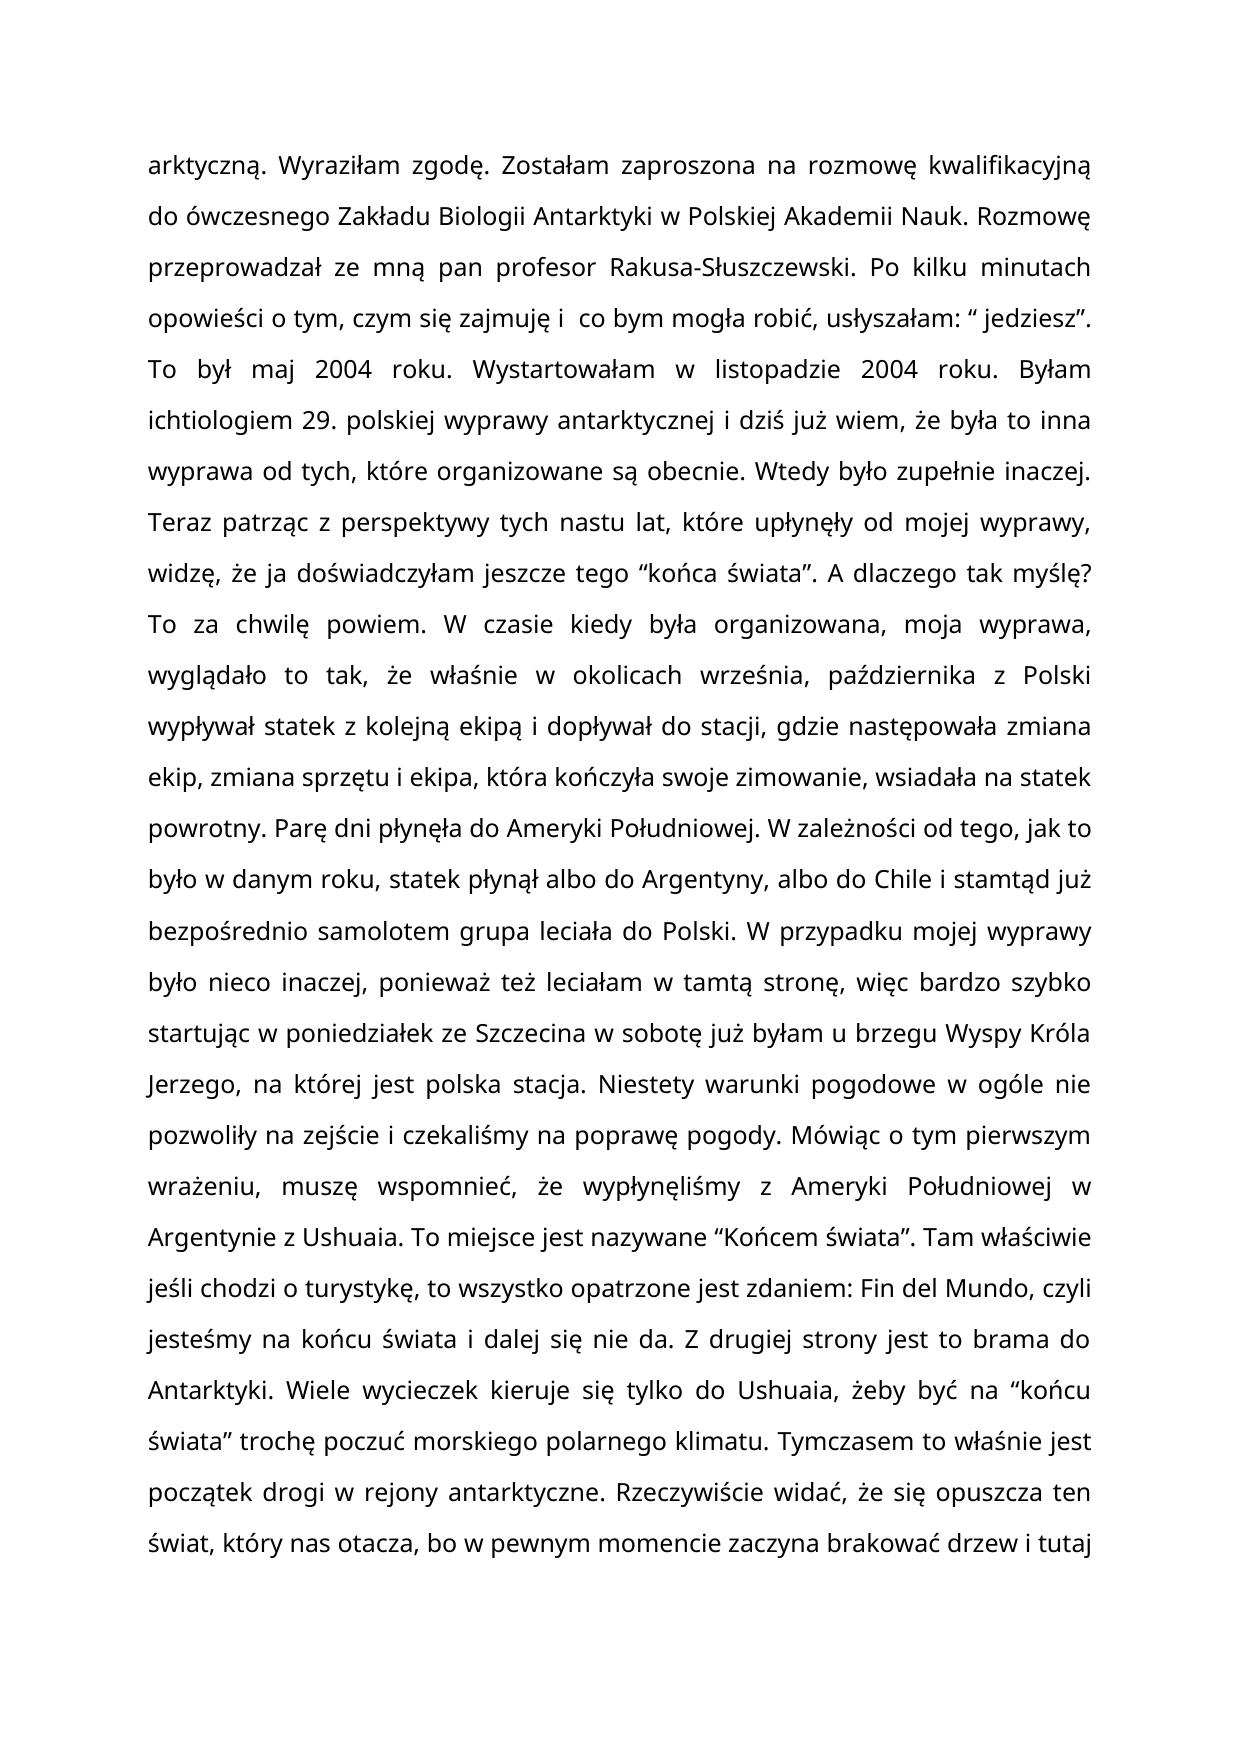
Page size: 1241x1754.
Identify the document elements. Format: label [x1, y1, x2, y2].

text [148, 148, 1093, 1560]
